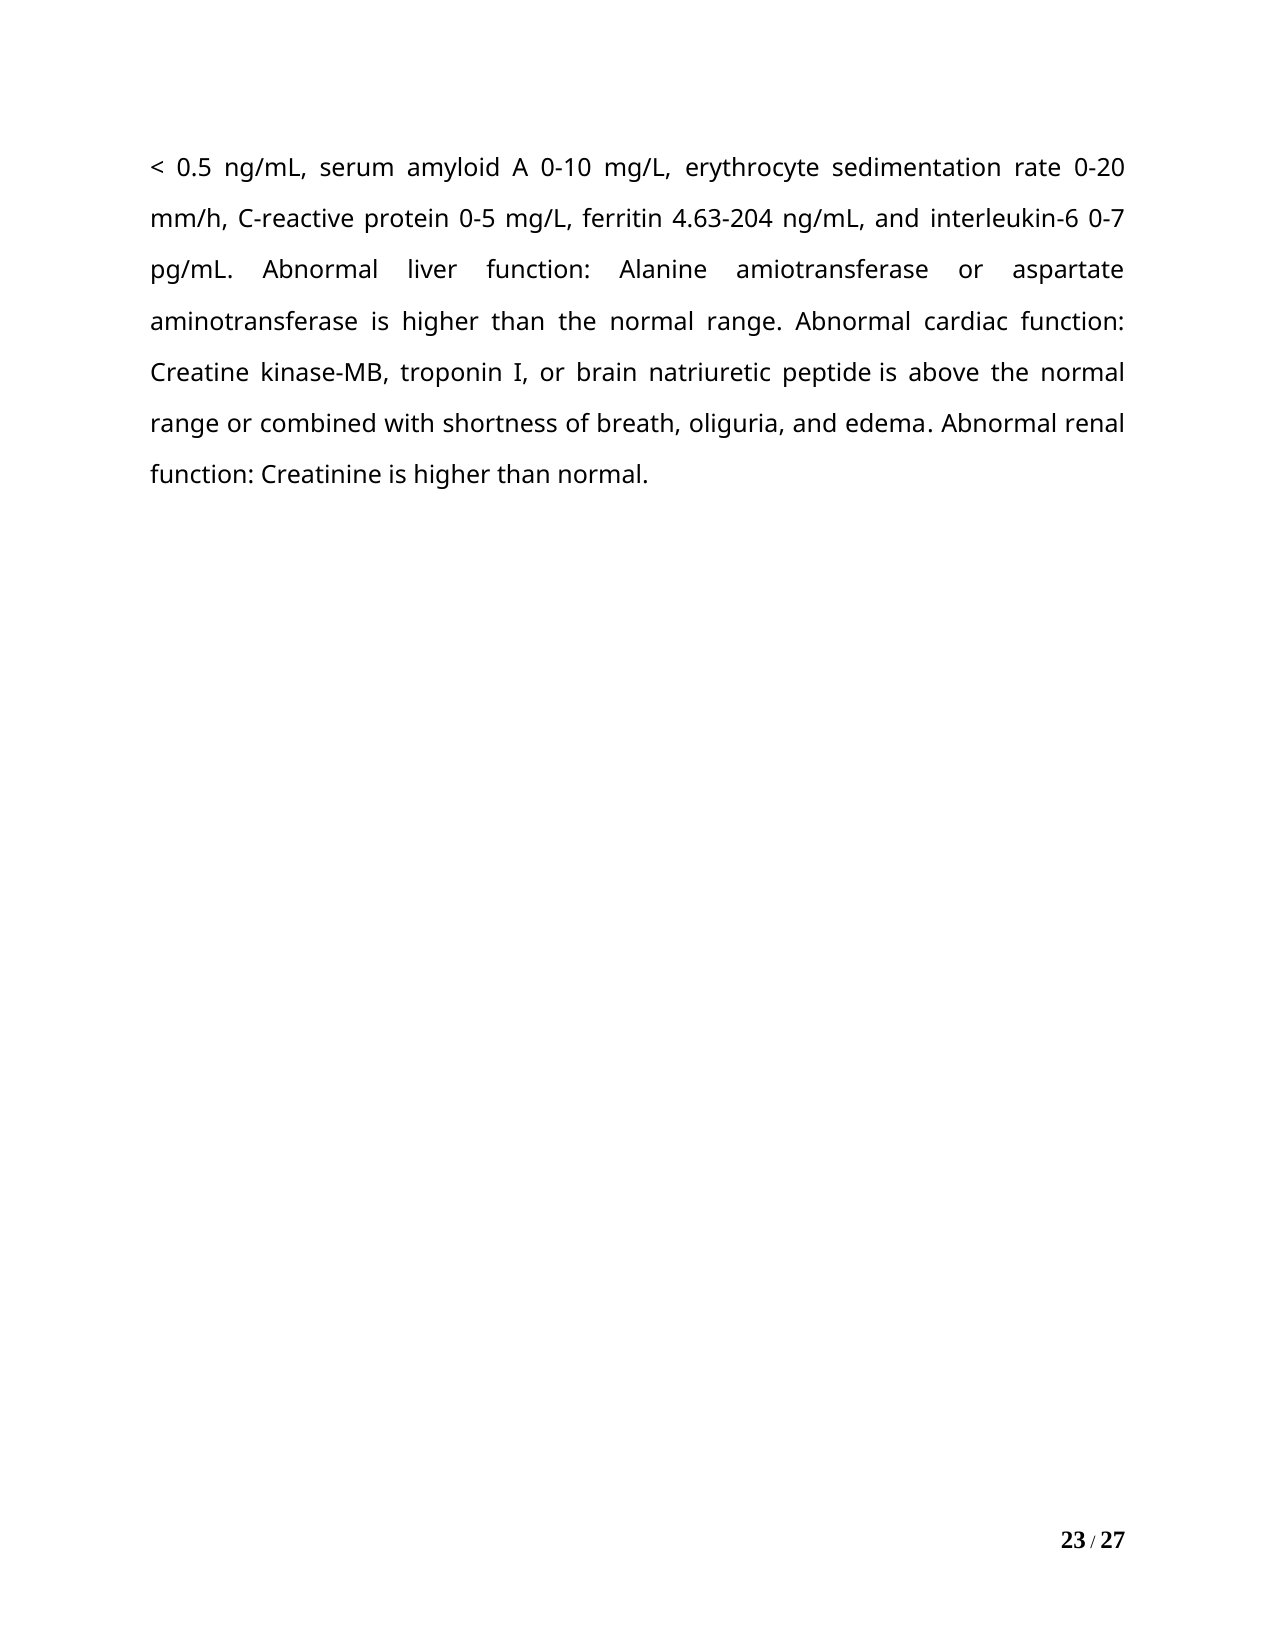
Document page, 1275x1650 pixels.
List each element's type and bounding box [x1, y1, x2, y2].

text [150, 150, 1125, 490]
